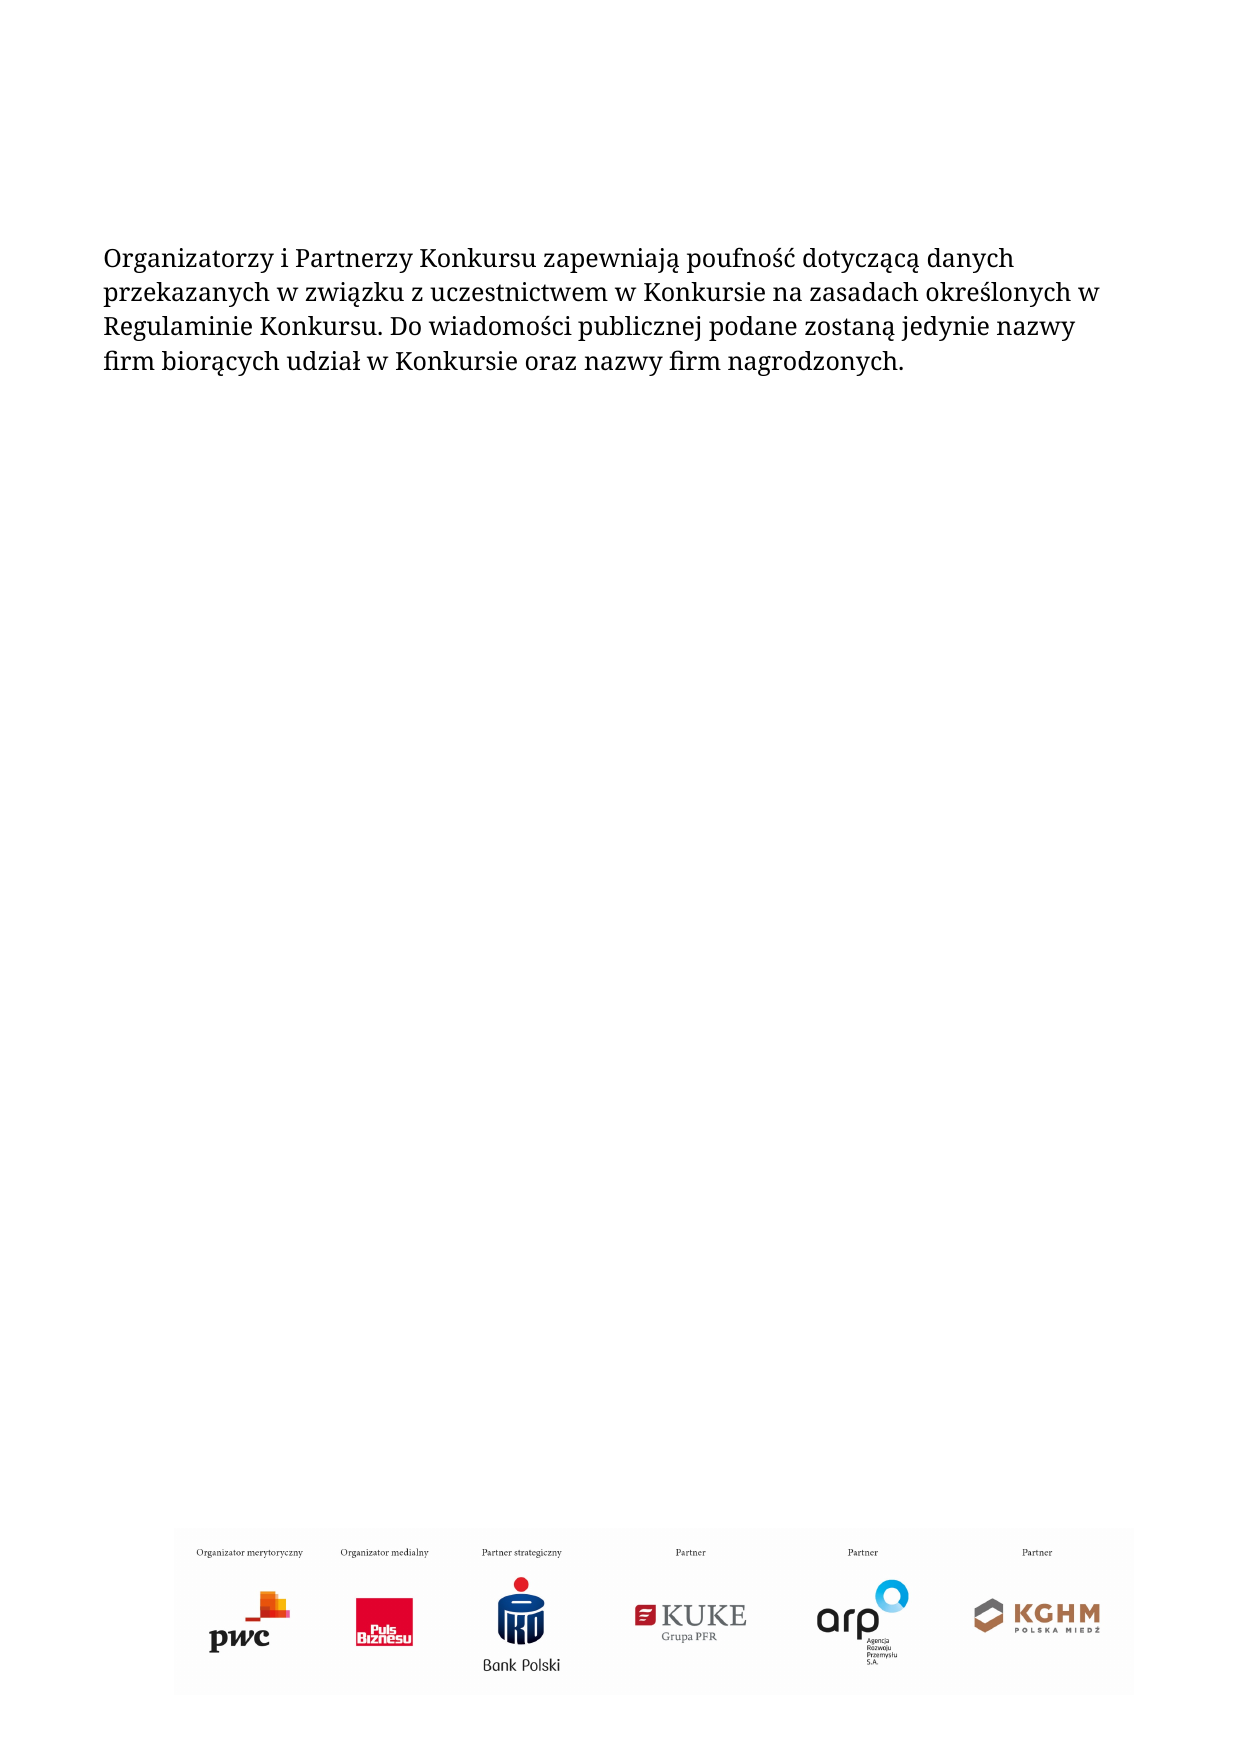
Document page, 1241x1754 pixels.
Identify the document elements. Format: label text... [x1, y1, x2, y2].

picture [173, 1528, 1134, 1695]
text Organizatorzy i Partnerzy Konkursu zapewniają poufność dotyczącą danych przekazanych w związku z uczestnictwem w Konkursie na zasadach określonych w Regulaminie Konkursu. Do wiadomości publicznej podane zostaną jedynie nazwy firm biorących udział w Konkursie oraz nazwy firm nagrodzonych. [103, 241, 1134, 377]
